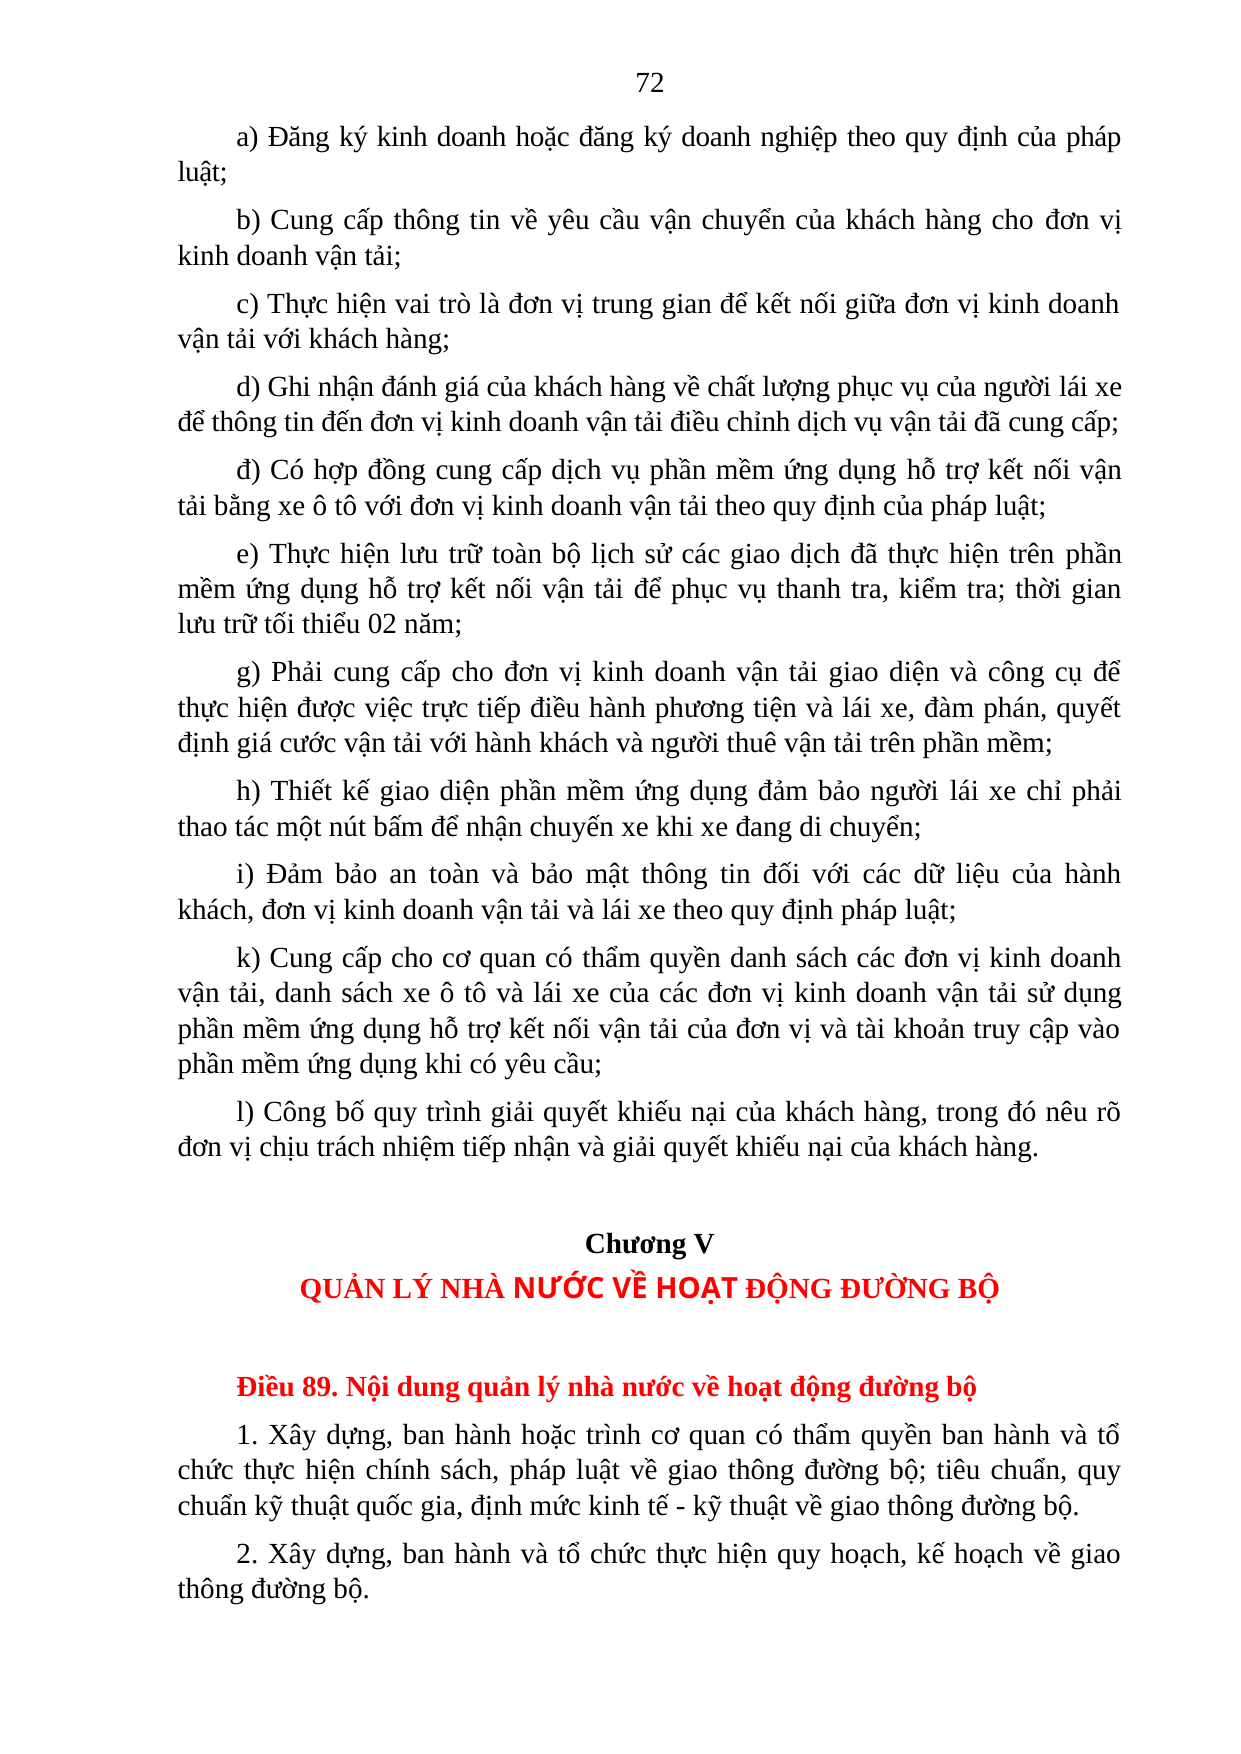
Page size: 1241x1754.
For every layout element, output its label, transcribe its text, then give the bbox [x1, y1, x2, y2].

text QUẢN LÝ NHÀ NƯỚC VỀ HOẠT ĐỘNG ĐƯỜNG BỘ [177, 1272, 1122, 1306]
text i) Đảm bảo an toàn và bảo mật thông tin đối với các dữ liệu của hành khách, đơn vị kinh doanh vận tải và lái xe theo quy định pháp luật; [177, 856, 1122, 926]
text b) Cung cấp thông tin về yêu cầu vận chuyển của khách hàng cho đơn vị kinh doanh vận tải; [177, 201, 1122, 272]
text h) Thiết kế giao diện phần mềm ứng dụng đảm bảo người lái xe chỉ phải thao tác một nút bấm để nhận chuyến xe khi xe đang di chuyển; [177, 772, 1122, 843]
text Điều 89. Nội dung quản lý nhà nước về hoạt động đường bộ [177, 1368, 1122, 1403]
text c) Thực hiện vai trò là đơn vị trung gian để kết nối giữa đơn vị kinh doanh vận tải với khách hàng; [177, 285, 1122, 356]
text l) Công bố quy trình giải quyết khiếu nại của khách hàng, trong đó nêu rõ đơn vị chịu trách nhiệm tiếp nhận và giải quyết khiếu nại của khách hàng. [177, 1093, 1122, 1164]
text Chương V [177, 1226, 1122, 1260]
text e) Thực hiện lưu trữ toàn bộ lịch sử các giao dịch đã thực hiện trên phần mềm ứng dụng hỗ trợ kết nối vận tải để phục vụ thanh tra, kiểm tra; thời gian lưu trữ tối thiểu 02 năm; [177, 535, 1122, 641]
text d) Ghi nhận đánh giá của khách hàng về chất lượng phục vụ của người lái xe để thông tin đến đơn vị kinh doanh vận tải điều chỉnh dịch vụ vận tải đã cung cấp; [177, 368, 1122, 439]
text a) Đăng ký kinh doanh hoặc đăng ký doanh nghiệp theo quy định của pháp luật; [177, 118, 1122, 189]
text g) Phải cung cấp cho đơn vị kinh doanh vận tải giao diện và công cụ để thực hiện được việc trực tiếp điều hành phương tiện và lái xe, đàm phán, quyết định giá cước vận tải với hành khách và người thuê vận tải trên phần mềm; [177, 653, 1122, 760]
text 1. Xây dựng, ban hành hoặc trình cơ quan có thẩm quyền ban hành và tổ chức thực hiện chính sách, pháp luật về giao thông đường bộ; tiêu chuẩn, quy chuẩn kỹ thuật quốc gia, định mức kinh tế - kỹ thuật về giao thông đường bộ. [177, 1416, 1122, 1522]
text k) Cung cấp cho cơ quan có thẩm quyền danh sách các đơn vị kinh doanh vận tải, danh sách xe ô tô và lái xe của các đơn vị kinh doanh vận tải sử dụng phần mềm ứng dụng hỗ trợ kết nối vận tải của đơn vị và tài khoản truy cập vào phần mềm ứng dụng khi có yêu cầu; [177, 939, 1122, 1081]
text 2. Xây dựng, ban hành và tổ chức thực hiện quy hoạch, kế hoạch về giao thông đường bộ. [177, 1535, 1122, 1606]
text đ) Có hợp đồng cung cấp dịch vụ phần mềm ứng dụng hỗ trợ kết nối vận tải bằng xe ô tô với đơn vị kinh doanh vận tải theo quy định của pháp luật; [177, 451, 1122, 522]
